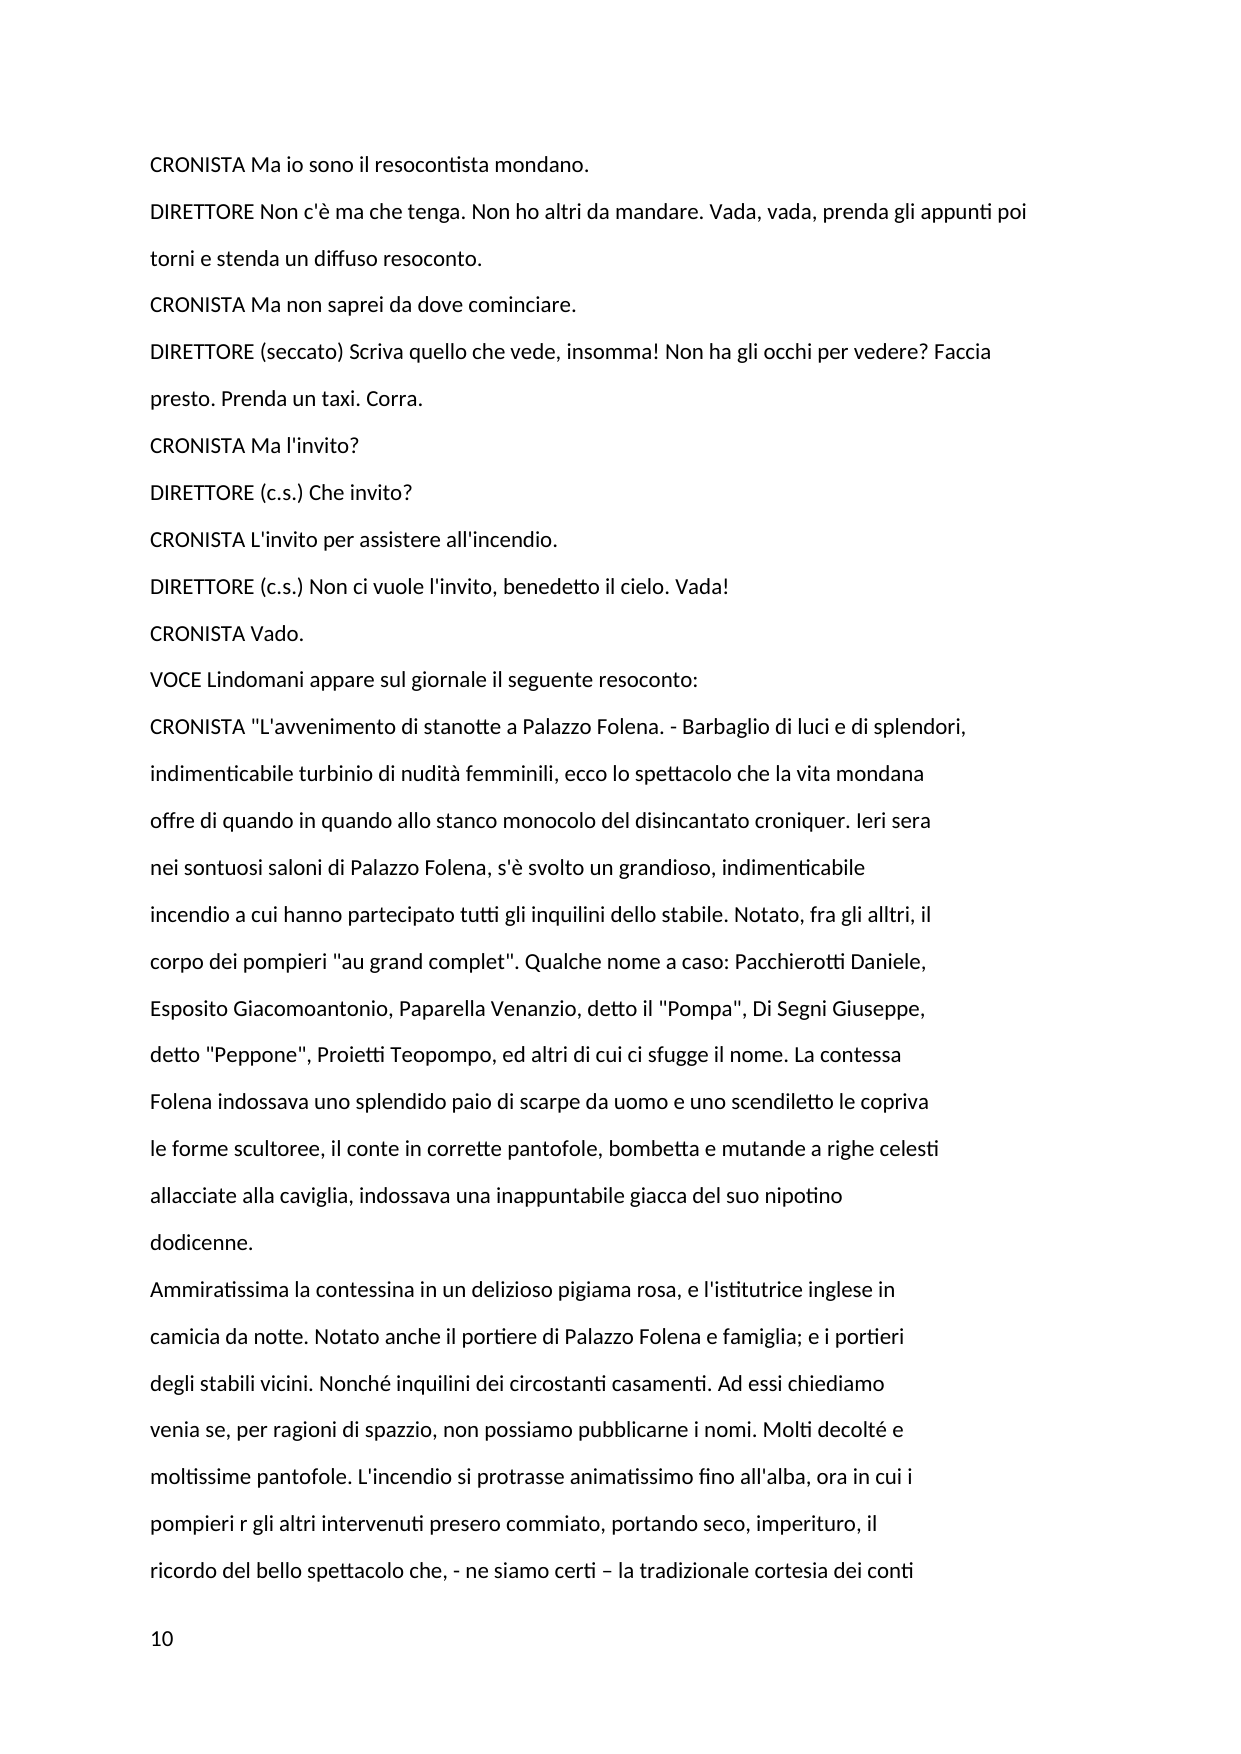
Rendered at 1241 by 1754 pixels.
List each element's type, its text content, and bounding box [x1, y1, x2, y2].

text camicia da notte. Notato anche il portiere di Palazzo Folena e famiglia; e i portieri [150, 1322, 1090, 1350]
text allacciate alla caviglia, indossava una inappuntabile giacca del suo nipotino [150, 1181, 1090, 1209]
text DIRETTORE (seccato) Scriva quello che vede, insomma! Non ha gli occhi per vedere? Faccia [150, 337, 1090, 366]
text dodicenne. [150, 1228, 1090, 1256]
text CRONISTA Ma non saprei da dove cominciare. [150, 291, 1090, 319]
text degli stabili vicini. Nonché inquilini dei circostanti casamenti. Ad essi chiediamo [150, 1369, 1090, 1397]
text Esposito Giacomoantonio, Paparella Venanzio, detto il "Pompa", Di Segni Giuseppe, [150, 994, 1090, 1022]
text offre di quando in quando allo stanco monocolo del disincantato croniquer. Ieri sera [150, 806, 1090, 834]
text DIRETTORE Non c'è ma che tenga. Non ho altri da mandare. Vada, vada, prenda gli appunti poi [150, 197, 1090, 225]
text presto. Prenda un taxi. Corra. [150, 384, 1090, 412]
text incendio a cui hanno partecipato tutti gli inquilini dello stabile. Notato, fra gli alltri, il [150, 900, 1090, 928]
text DIRETTORE (c.s.) Non ci vuole l'invito, benedetto il cielo. Vada! [150, 572, 1090, 600]
text ricordo del bello spettacolo che, - ne siamo certi – la tradizionale cortesia dei conti [150, 1556, 1090, 1584]
text torni e stenda un diffuso resoconto. [150, 244, 1090, 272]
text le forme scultoree, il conte in corrette pantofole, bombetta e mutande a righe celesti [150, 1134, 1090, 1162]
text CRONISTA Ma l'invito? [150, 431, 1090, 459]
text indimenticabile turbinio di nudità femminili, ecco lo spettacolo che la vita mondana [150, 759, 1090, 787]
text CRONISTA L'invito per assistere all'incendio. [150, 525, 1090, 553]
text Folena indossava uno splendido paio di scarpe da uomo e uno scendiletto le copriva [150, 1087, 1090, 1116]
text pompieri r gli altri intervenuti presero commiato, portando seco, imperituro, il [150, 1509, 1090, 1537]
text CRONISTA Ma io sono il resocontista mondano. [150, 150, 1090, 178]
text moltissime pantofole. L'incendio si protrasse animatissimo fino all'alba, ora in cui i [150, 1462, 1090, 1491]
text corpo dei pompieri "au grand complet". Qualche nome a caso: Pacchierotti Daniele, [150, 947, 1090, 975]
text venia se, per ragioni di spazzio, non possiamo pubblicarne i nomi. Molti decolté e [150, 1416, 1090, 1444]
text CRONISTA "L'avvenimento di stanotte a Palazzo Folena. - Barbaglio di luci e di splendori, [150, 712, 1090, 741]
text VOCE Lindomani appare sul giornale il seguente resoconto: [150, 666, 1090, 694]
text detto "Peppone", Proietti Teopompo, ed altri di cui ci sfugge il nome. La contessa [150, 1041, 1090, 1069]
text DIRETTORE (c.s.) Che invito? [150, 478, 1090, 506]
text Ammiratissima la contessina in un delizioso pigiama rosa, e l'istitutrice inglese in [150, 1275, 1090, 1303]
text nei sontuosi saloni di Palazzo Folena, s'è svolto un grandioso, indimenticabile [150, 853, 1090, 881]
text CRONISTA Vado. [150, 619, 1090, 647]
